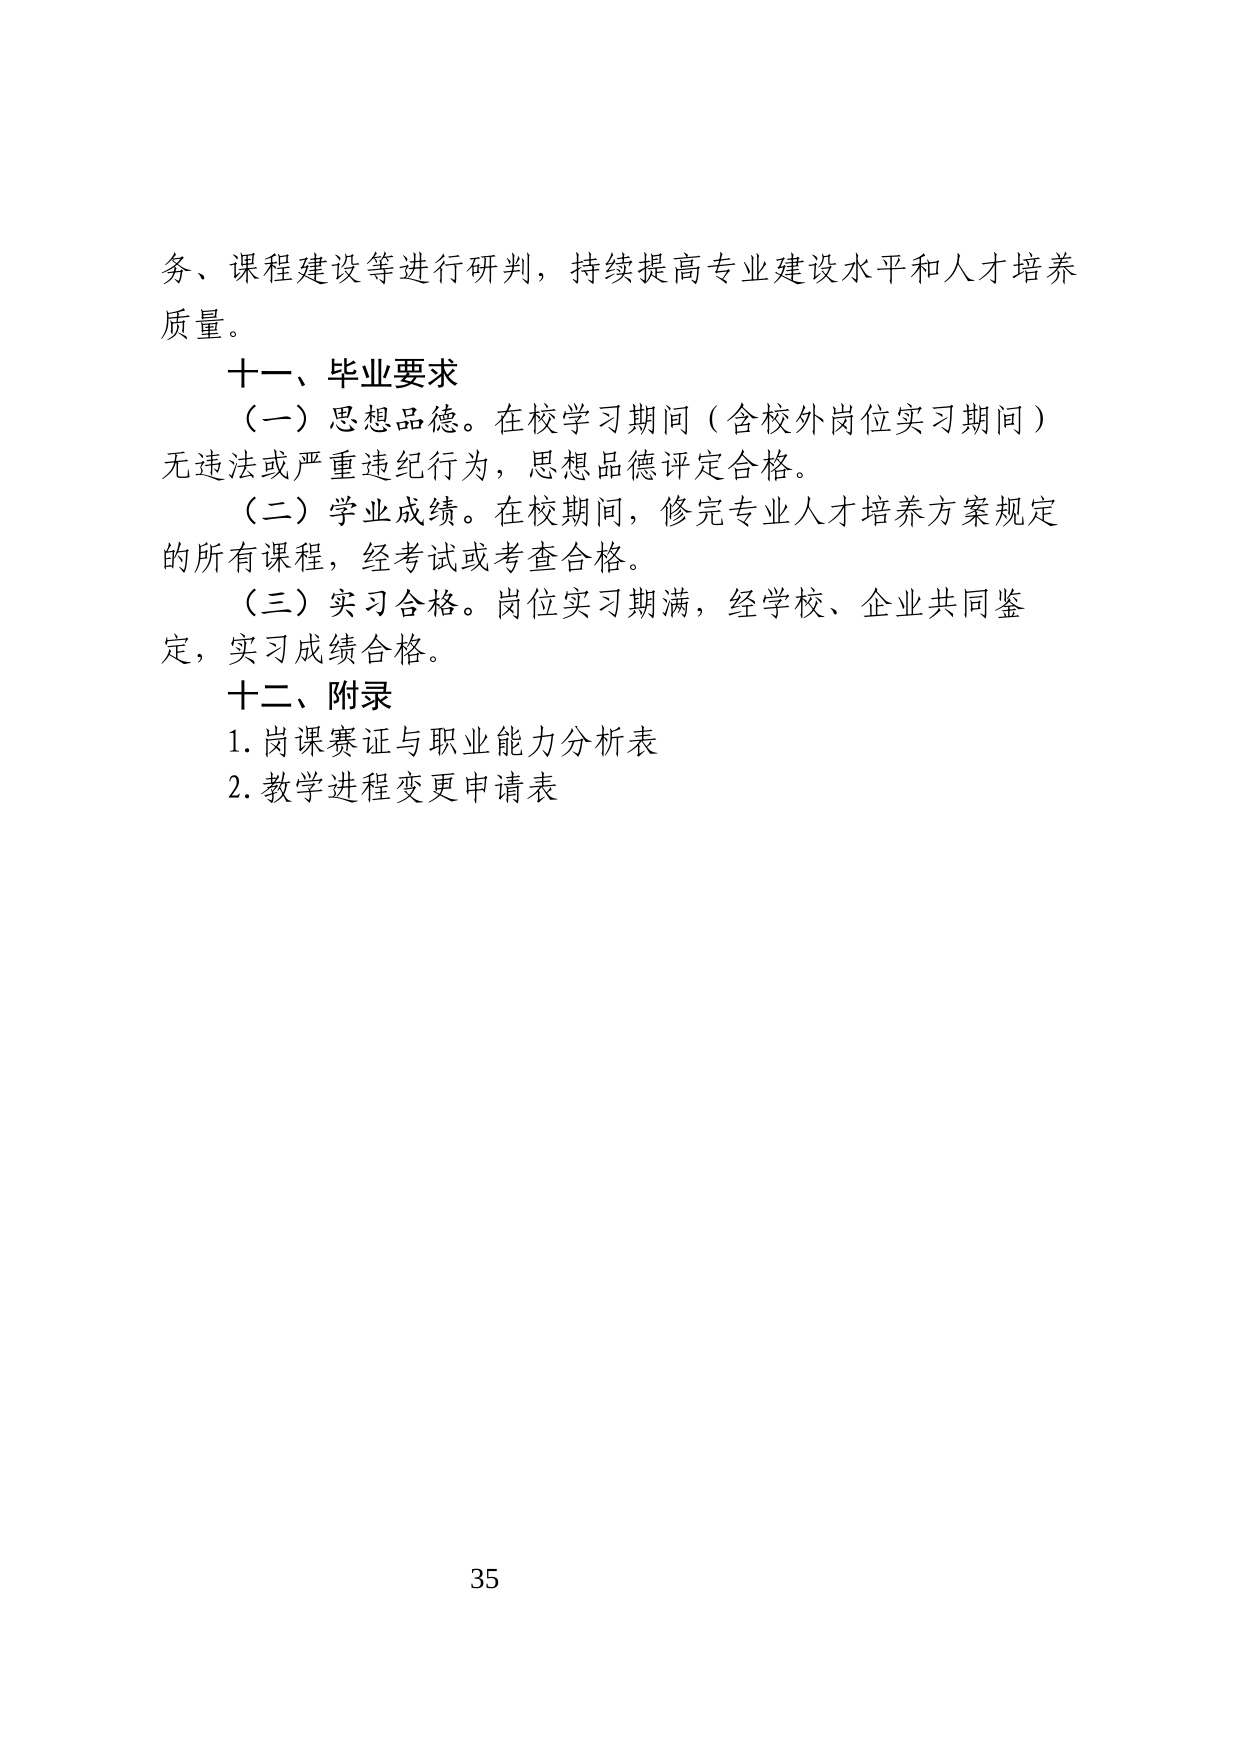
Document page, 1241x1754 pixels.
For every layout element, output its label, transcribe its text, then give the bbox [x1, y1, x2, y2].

text 2.教学进程变更申请表 [159, 762, 1081, 808]
text 1.岗课赛证与职业能力分析表 [159, 716, 1081, 762]
text 十一、毕业要求 [159, 348, 1081, 394]
text （一）思想品德。在校学习期间（含校外岗位实习期间）无违法或严重违纪行为，思想品德评定合格。 [159, 394, 1081, 486]
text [159, 235, 1081, 348]
text 十二、附录 [159, 670, 1081, 716]
text （二）学业成绩。在校期间，修完专业人才培养方案规定的所有课程，经考试或考查合格。 [159, 486, 1081, 578]
text （三）实习合格。岗位实习期满，经学校、企业共同鉴定，实习成绩合格。 [159, 578, 1081, 670]
